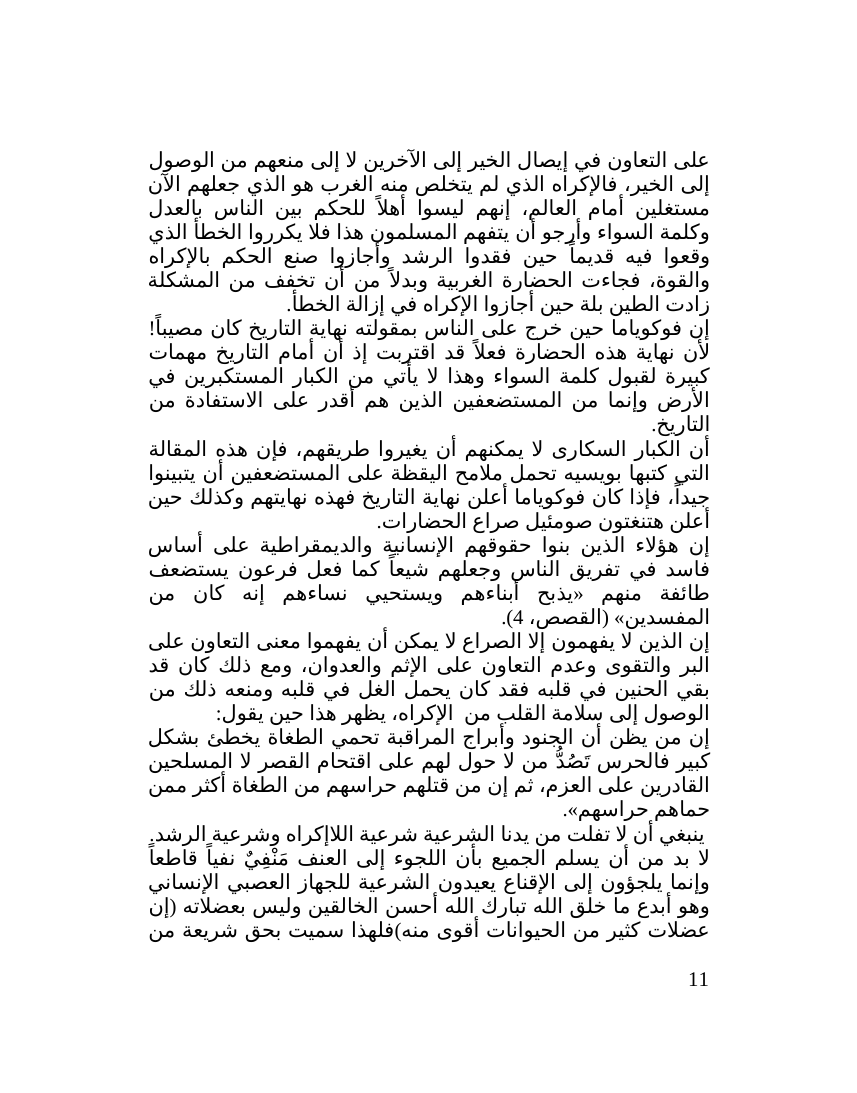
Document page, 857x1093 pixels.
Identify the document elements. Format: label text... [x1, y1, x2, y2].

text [148, 846, 710, 942]
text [148, 148, 710, 316]
text إن فوكوياما حين خرج على الناس بمقولته نهاية التاريخ كان مصيباً! لأن نهاية هذه الحضارة فعلاً قد اقتربت إذ أن أمام التاريخ مهمات كبيرة لقبول كلمة السواء وهذا لا يأتي من الكبار المستكبرين في الأرض وإنما من المستضعفين الذين هم أقدر على الاستفادة من التاريخ. [148, 316, 710, 436]
text ينبغي أن لا تفلت من يدنا الشرعية شرعية اللاإكراه وشرعية الرشد. [148, 821, 710, 846]
text أن الكبار السكارى لا يمكنهم أن يغيروا طريقهم، فإن هذه المقالة التي كتبها بويسيه تحمل ملامح اليقظة على المستضعفين أن يتبينوا جيداً، فإذا كان فوكوياما أعلن نهاية التاريخ فهذه نهايتهم وكذلك حين أعلن هتنغتون صومئيل صراع الحضارات. [148, 436, 710, 533]
text إن من يظن أن الجنود وأبراج المراقبة تحمي الطغاة يخطئ بشكل كبير فالحرس تَصُدُّ من لا حول لهم على اقتحام القصر لا المسلحين القادرين على العزم، ثم إن من قتلهم حراسهم من الطغاة أكثر ممن حماهم حراسهم». [148, 725, 710, 821]
text إن الذين لا يفهمون إلا الصراع لا يمكن أن يفهموا معنى التعاون على البر والتقوى وعدم التعاون على الإثم والعدوان، ومع ذلك كان قد بقي الحنين في قلبه فقد كان يحمل الغل في قلبه ومنعه ذلك من الوصول إلى سلامة القلب من الإكراه، يظهر هذا حين يقول: [148, 629, 710, 725]
text إن هؤلاء الذين بنوا حقوقهم الإنسانية والديمقراطية على أساس فاسد في تفريق الناس وجعلهم شيعاً كما فعل فرعون يستضعف طائفة منهم «يذبح أبناءهم ويستحيي نساءهم إنه كان من المفسدين» (القصص، 4). [148, 533, 710, 629]
